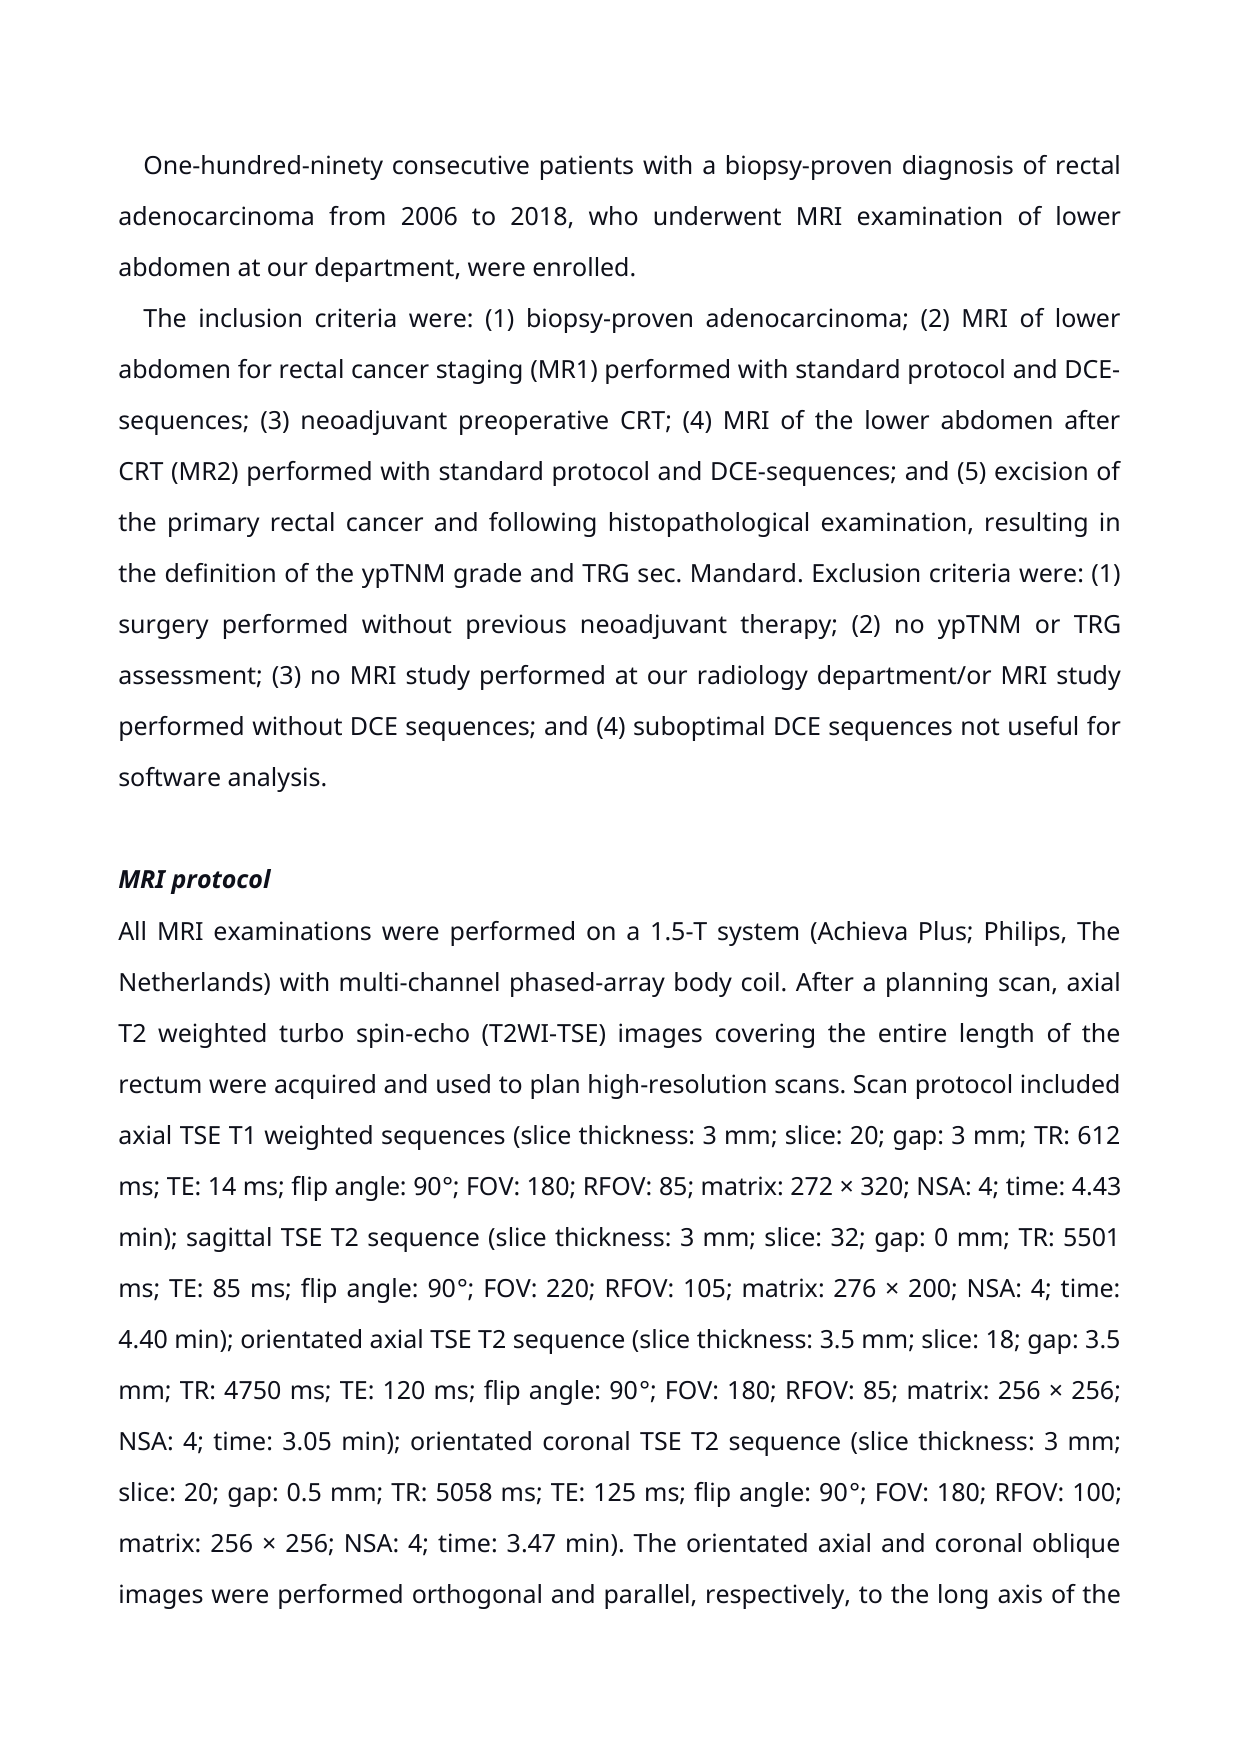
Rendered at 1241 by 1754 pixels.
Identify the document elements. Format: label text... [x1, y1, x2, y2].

text One-hundred-ninety consecutive patients with a biopsy-proven diagnosis of rectal adenocarcinoma from 2006 to 2018, who underwent MRI examination of lower abdomen at our department, were enrolled. [118, 148, 1122, 284]
text The inclusion criteria were: (1) biopsy-proven adenocarcinoma; (2) MRI of lower abdomen for rectal cancer staging (MR1) performed with standard protocol and DCE-sequences; (3) neoadjuvant preoperative CRT; (4) MRI of the lower abdomen after CRT (MR2) performed with standard protocol and DCE-sequences; and (5) excision of the primary rectal cancer and following histopathological examination, resulting in the definition of the ypTNM grade and TRG sec. Mandard. Exclusion criteria were: (1) surgery performed without previous neoadjuvant therapy; (2) no ypTNM or TRG assessment; (3) no MRI study performed at our radiology department/or MRI study performed without DCE sequences; and (4) suboptimal DCE sequences not useful for software analysis. [118, 301, 1122, 794]
text MRI protocol [118, 862, 1122, 896]
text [118, 913, 1122, 1611]
